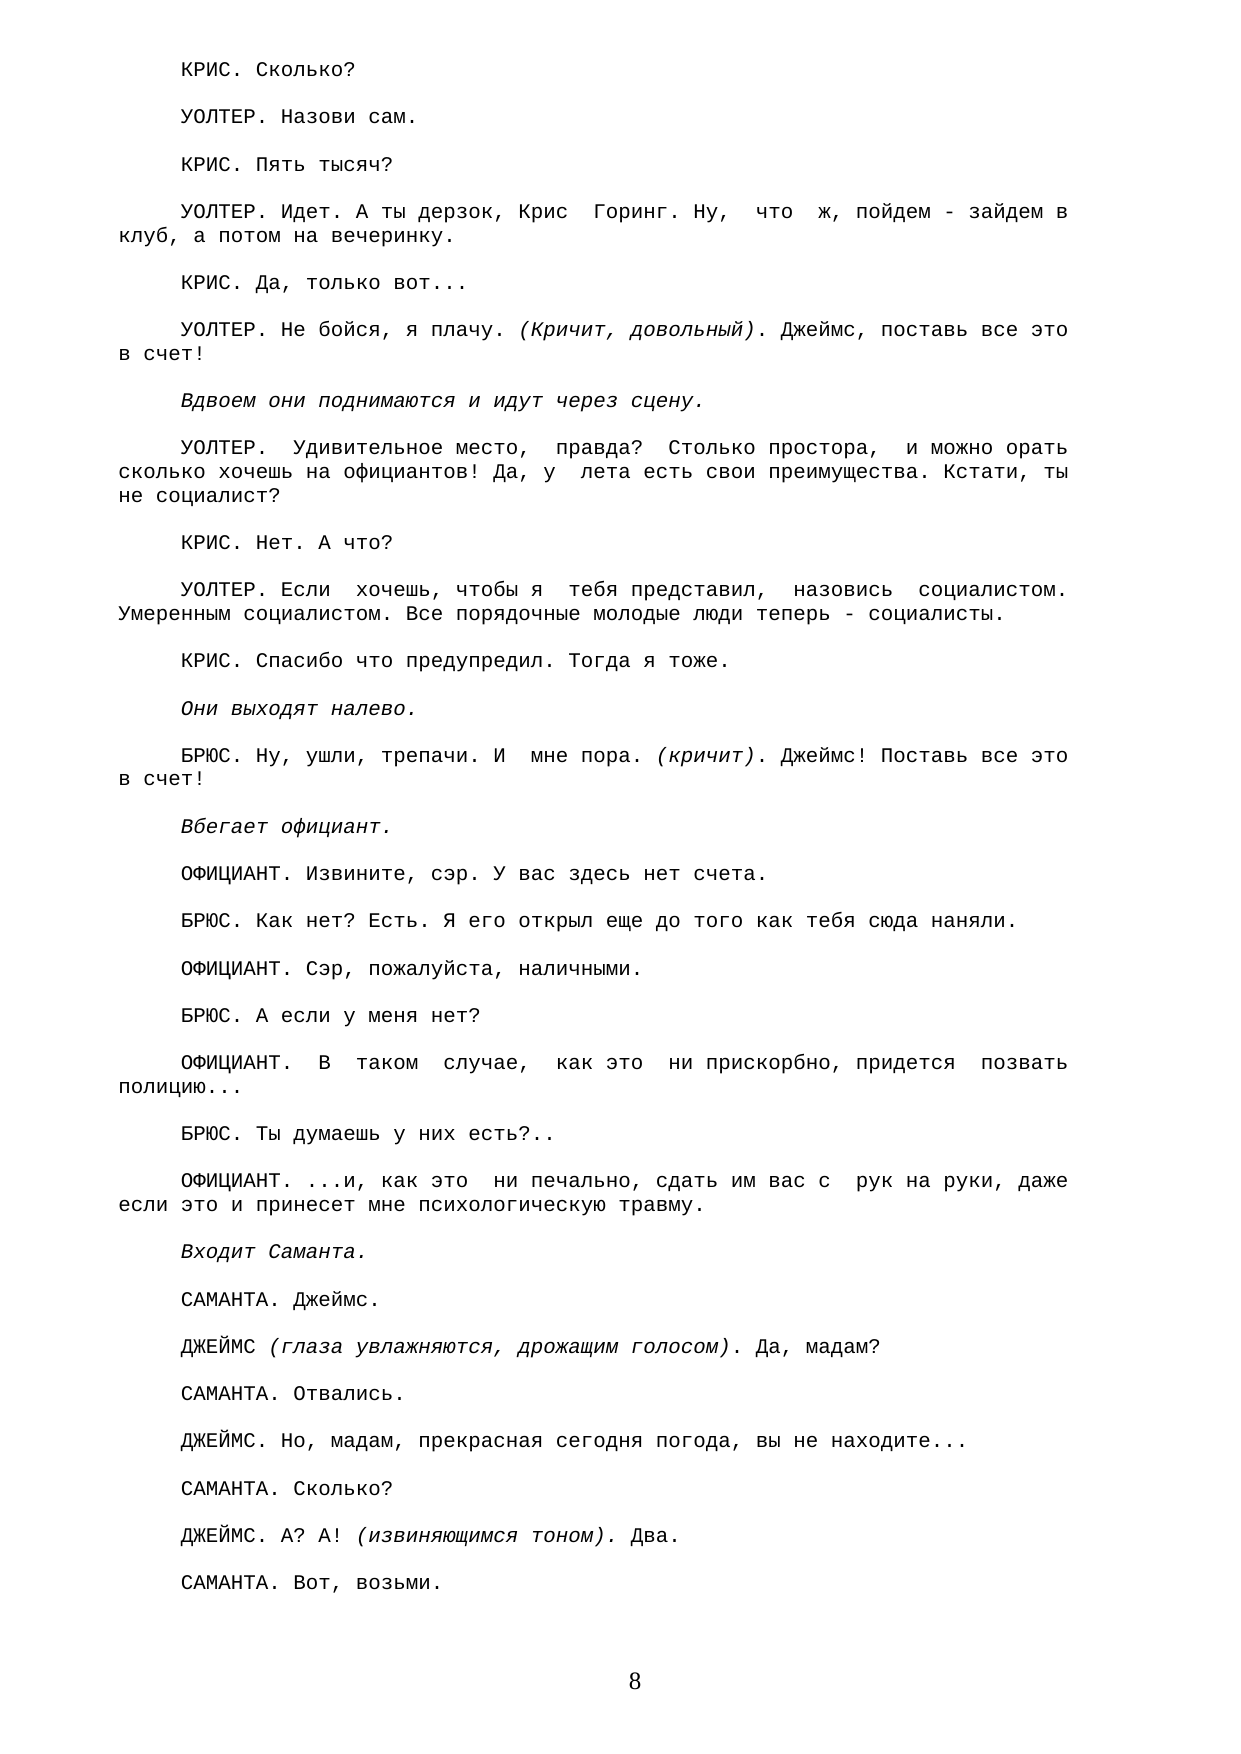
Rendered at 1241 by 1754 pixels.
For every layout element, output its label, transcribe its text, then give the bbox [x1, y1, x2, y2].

text САМАНТА. Джеймс. [118, 1289, 1152, 1312]
text САМАНТА. Вот, возьми. [118, 1572, 1152, 1596]
text КРИС. Нет. A что? [118, 532, 1152, 556]
text ОФИЦИАНТ. В таком случае, как это ни прискорбно, придется позвать [118, 1052, 1152, 1076]
text БРЮС. Ну, ушли, трепачи. И мне пора. (кричит). Джеймс! Поставь все это [118, 745, 1152, 768]
text полицию... [118, 1076, 1152, 1099]
text ОФИЦИАНТ. Сэр, пожалуйста, наличными. [118, 958, 1152, 981]
text Умеренным социалистом. Все порядочные молодые люди теперь - социалисты. [118, 603, 1152, 627]
text БРЮС. A если у меня нет? [118, 1005, 1152, 1028]
text КРИС. Сколько? [118, 59, 1152, 83]
text БРЮС. Ты думаешь у них есть?.. [118, 1123, 1152, 1147]
text САМАНТА. Отвались. [118, 1383, 1152, 1407]
text ДЖЕЙМС (глаза увлажняются, дрожащим голосом). Да, мадам? [118, 1336, 1152, 1359]
text в счет! [118, 768, 1152, 792]
text Вдвоем они поднимаются и идут через сцену. [118, 390, 1152, 414]
text КРИС. Да, только вот... [118, 272, 1152, 296]
text не социалист? [118, 485, 1152, 508]
text БРЮС. Как нет? Есть. Я его открыл еще до того как тебя сюда наняли. [118, 910, 1152, 934]
text Вбегает официант. [118, 816, 1152, 839]
text КРИС. Пять тысяч? [118, 154, 1152, 177]
text ОФИЦИАНТ. ...и, как это ни печально, сдать им вас с рук на руки, даже [118, 1170, 1152, 1194]
text ОФИЦИАНТ. Извините, сэр. У вас здесь нет счета. [118, 863, 1152, 887]
text УОЛТЕР. Удивительное место, правда? Столько простора, и можно орать [118, 437, 1152, 461]
text сколько хочешь на официантов! Да, у лета есть свои преимущества. Кстати, ты [118, 461, 1152, 485]
text ДЖЕЙМС. A? A! (извиняющимся тоном). Два. [118, 1525, 1152, 1549]
text если это и принесет мне психологическую травму. [118, 1194, 1152, 1218]
text УОЛТЕР. Идет. A ты дерзок, Крис Горинг. Ну, что ж, пойдем - зайдем в [118, 201, 1152, 224]
text клуб, a потом на вечеринку. [118, 224, 1152, 248]
text УОЛТЕР. Назови сам. [118, 106, 1152, 130]
text Входит Саманта. [118, 1241, 1152, 1265]
text УОЛТЕР. Если хочешь, чтобы я тебя представил, назовись социалистом. [118, 579, 1152, 603]
text ДЖЕЙМС. Но, мадам, прекрасная сегодня погода, вы не находите... [118, 1431, 1152, 1454]
text УОЛТЕР. Не бойся, я плачу. (Кричит, довольный). Джеймс, поставь все это [118, 319, 1152, 343]
text САМАНТА. Сколько? [118, 1478, 1152, 1501]
text в счет! [118, 343, 1152, 366]
text КРИС. Спасибо что предупредил. Тогда я тоже. [118, 650, 1152, 674]
text Они выходят налево. [118, 697, 1152, 721]
